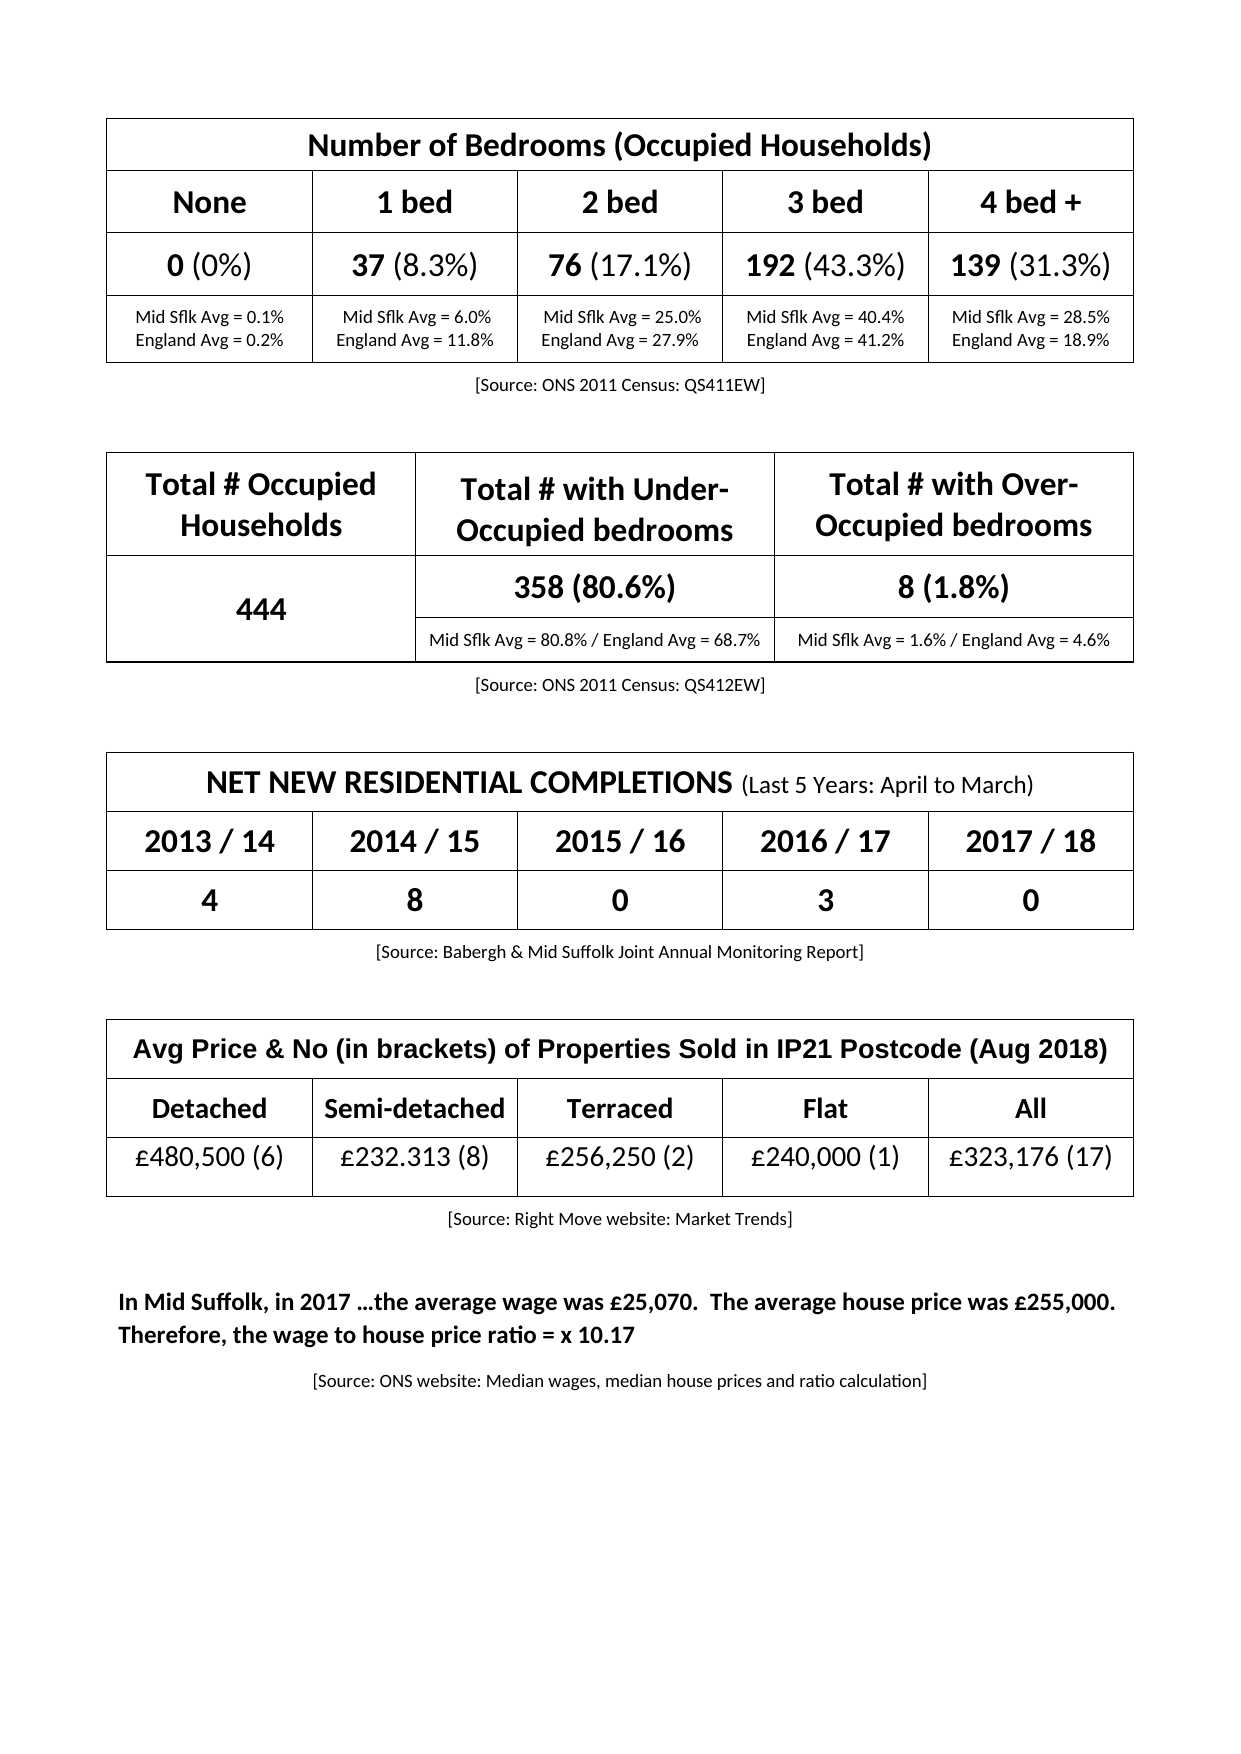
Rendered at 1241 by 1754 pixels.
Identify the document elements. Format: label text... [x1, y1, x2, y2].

table_cell Mid Sflk Avg = 1.6% / England Avg = 4.6% [775, 618, 1133, 661]
table_cell 2014 / 15 [313, 812, 517, 870]
table_cell Mid Sflk Avg = 6.0% England Avg = 11.8% [313, 296, 517, 362]
table_cell £256,250 (2) [518, 1138, 722, 1196]
table_cell Mid Sflk Avg = 40.4% England Avg = 41.2% [723, 296, 928, 362]
text [Source: ONS 2011 Census: QS412EW] [118, 673, 1122, 696]
table_cell 358 (80.6%) [416, 556, 774, 617]
table_cell 444 [107, 556, 415, 661]
table_header Avg Price & No (in brackets) of Properties Sold in IP21 Postcode (Aug 2018) [107, 1020, 1133, 1078]
table_header Total # with Under-Occupied bedrooms [416, 453, 774, 555]
table_cell 0 [929, 871, 1133, 929]
table_header Total # Occupied Households [107, 453, 415, 555]
table_cell Mid Sflk Avg = 25.0% England Avg = 27.9% [518, 296, 722, 362]
table_cell £240,000 (1) [723, 1138, 928, 1196]
table_cell 192 (43.3%) [723, 233, 928, 294]
table_cell Mid Sflk Avg = 0.1% England Avg = 0.2% [107, 296, 312, 362]
table_cell 2 bed [518, 171, 722, 232]
table_header NET NEW RESIDENTIAL COMPLETIONS (Last 5 Years: April to March) [107, 753, 1133, 811]
table_cell 3 bed [723, 171, 928, 232]
table_cell All [929, 1079, 1133, 1137]
table_cell Mid Sflk Avg = 80.8% / England Avg = 68.7% [416, 618, 774, 661]
table_cell 0 [518, 871, 722, 929]
table_cell 4 bed + [929, 171, 1133, 232]
table_cell 3 [723, 871, 928, 929]
table_cell 8 [313, 871, 517, 929]
text [Source: ONS 2011 Census: QS411EW] [118, 373, 1122, 396]
text [Source: Right Move website: Market Trends] [118, 1207, 1122, 1230]
table_cell 2015 / 16 [518, 812, 722, 870]
table_cell 8 (1.8%) [775, 556, 1133, 617]
table_cell 2017 / 18 [929, 812, 1133, 870]
table_cell Flat [723, 1079, 928, 1137]
table_cell Detached [107, 1079, 312, 1137]
table_header Total # with Over-Occupied bedrooms [775, 453, 1133, 555]
table_cell 2013 / 14 [107, 812, 312, 870]
table_header Number of Bedrooms (Occupied Households) [107, 119, 1133, 170]
table_cell 4 [107, 871, 312, 929]
table_cell 139 (31.3%) [929, 233, 1133, 294]
table_cell £480,500 (6) [107, 1138, 312, 1196]
table_cell 37 (8.3%) [313, 233, 517, 294]
table_cell 0 (0%) [107, 233, 312, 294]
table_cell 1 bed [313, 171, 517, 232]
table_cell £323,176 (17) [929, 1138, 1133, 1196]
table_cell None [107, 171, 312, 232]
text In Mid Suffolk, in 2017 …the average wage was £25,070. The average house price was £255,000. Therefore, the wage to house price ratio = x 10.17 [118, 1286, 1122, 1350]
table_cell Terraced [518, 1079, 722, 1137]
table_cell 76 (17.1%) [518, 233, 722, 294]
text [Source: Babergh & Mid Suffolk Joint Annual Monitoring Report] [118, 940, 1122, 963]
table_cell Semi-detached [313, 1079, 517, 1137]
table_cell £232.313 (8) [313, 1138, 517, 1196]
table_cell 2016 / 17 [723, 812, 928, 870]
table_cell Mid Sflk Avg = 28.5% England Avg = 18.9% [929, 296, 1133, 362]
text [Source: ONS website: Median wages, median house prices and ratio calculation] [118, 1369, 1122, 1392]
